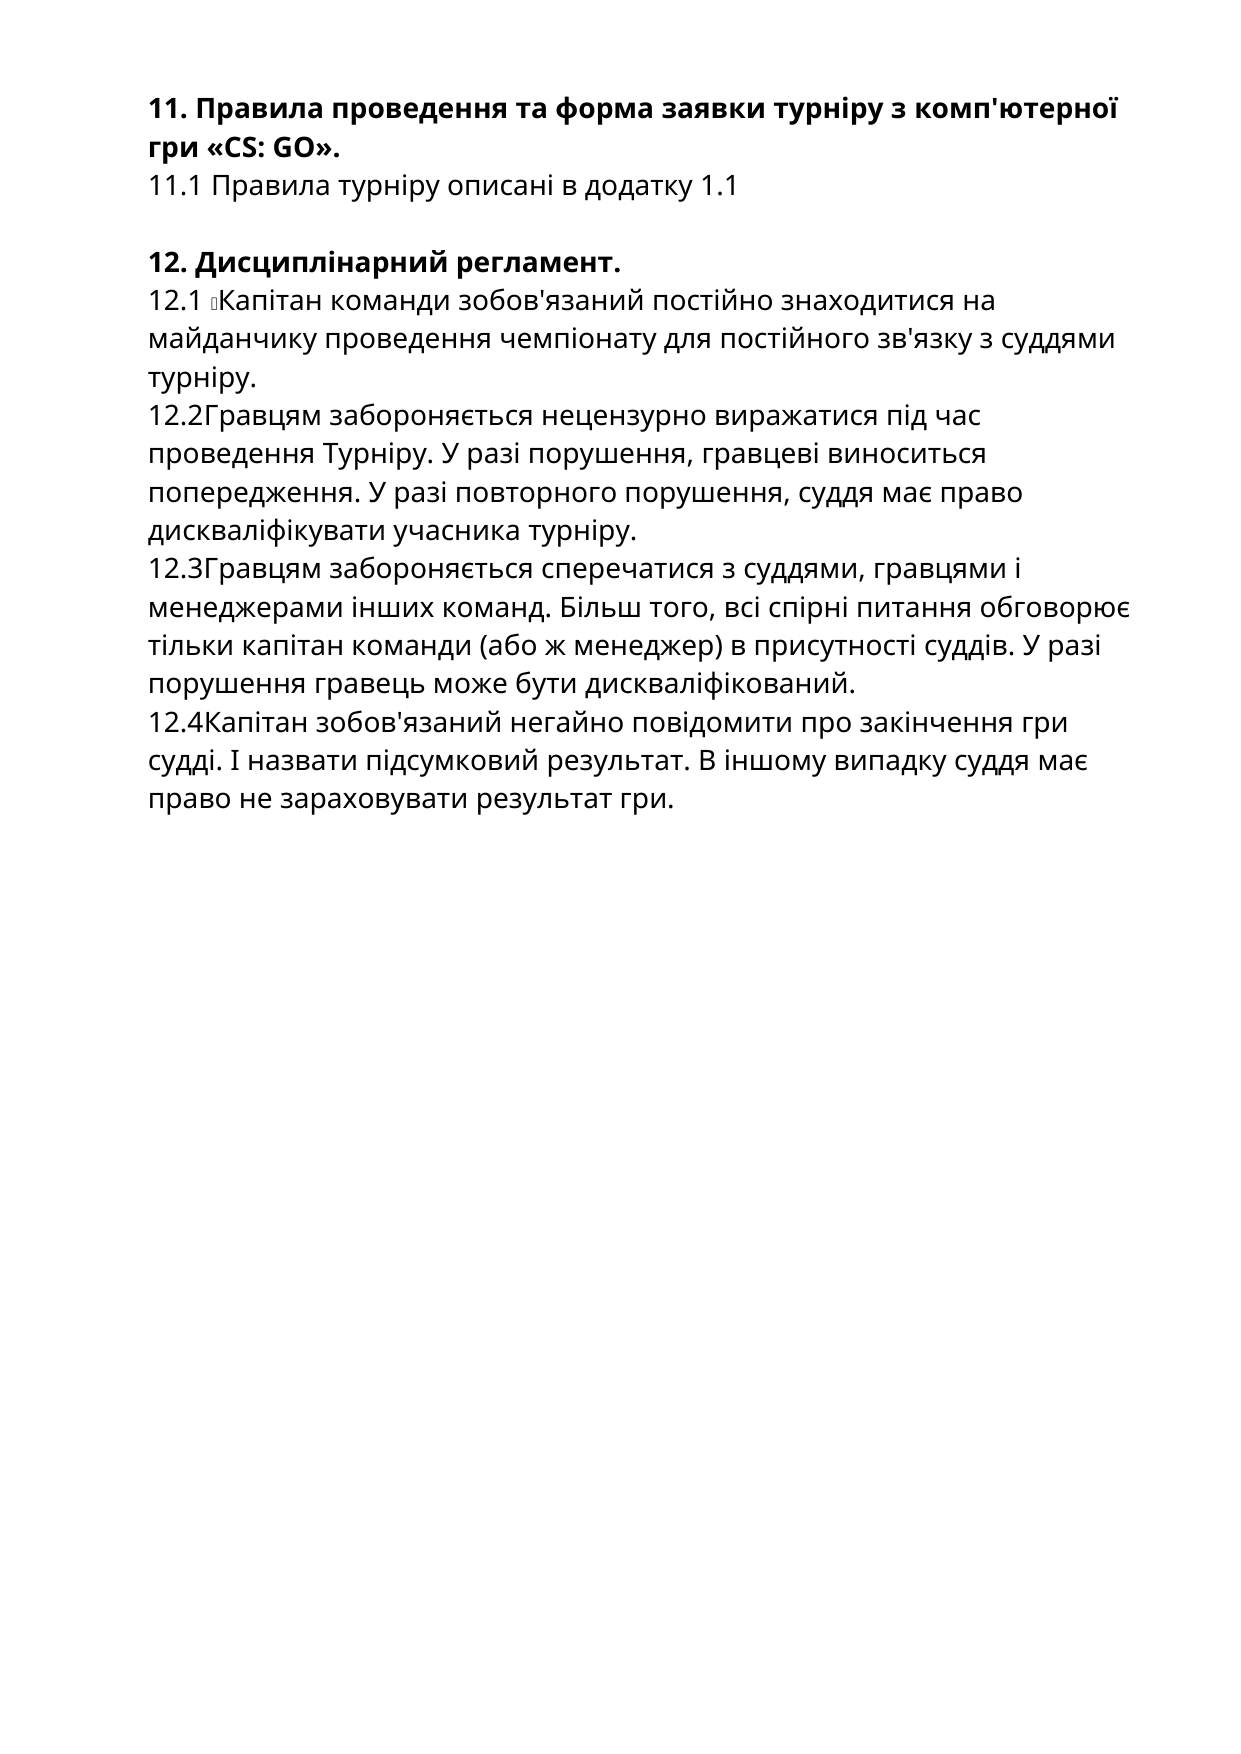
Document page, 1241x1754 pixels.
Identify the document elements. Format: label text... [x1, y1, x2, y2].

text 12. Дисциплінарний регламент. [148, 242, 1152, 280]
text 12.4Капітан зобов'язаний негайно повідомити про закінчення гри судді. І назвати підсумковий результат. В іншому випадку суддя має право не зараховувати результат гри. [148, 702, 1152, 817]
text 12.2Гравцям забороняється нецензурно виражатися під час проведення Турніру. У разі порушення, гравцеві виноситься попередження. У разі повторного порушення, суддя має право дискваліфікувати учасника турніру. [148, 395, 1152, 548]
text 12.3Гравцям забороняється сперечатися з суддями, гравцями і менеджерами інших команд. Більш того, всі спірні питання обговорює тільки капітан команди (або ж менеджер) в присутності суддів. У разі порушення гравець може бути дискваліфікований. [148, 548, 1152, 702]
text 12.1 Капітан команди зобов'язаний постійно знаходитися на майданчику проведення чемпіонату для постійного зв'язку з суддями турніру. [148, 280, 1152, 395]
text 11. Правила проведення та форма заявки турніру з комп'ютерної гри «CS: GO». [148, 88, 1152, 165]
text 11.1 Правила турніру описані в додатку 1.1 [148, 165, 1152, 203]
